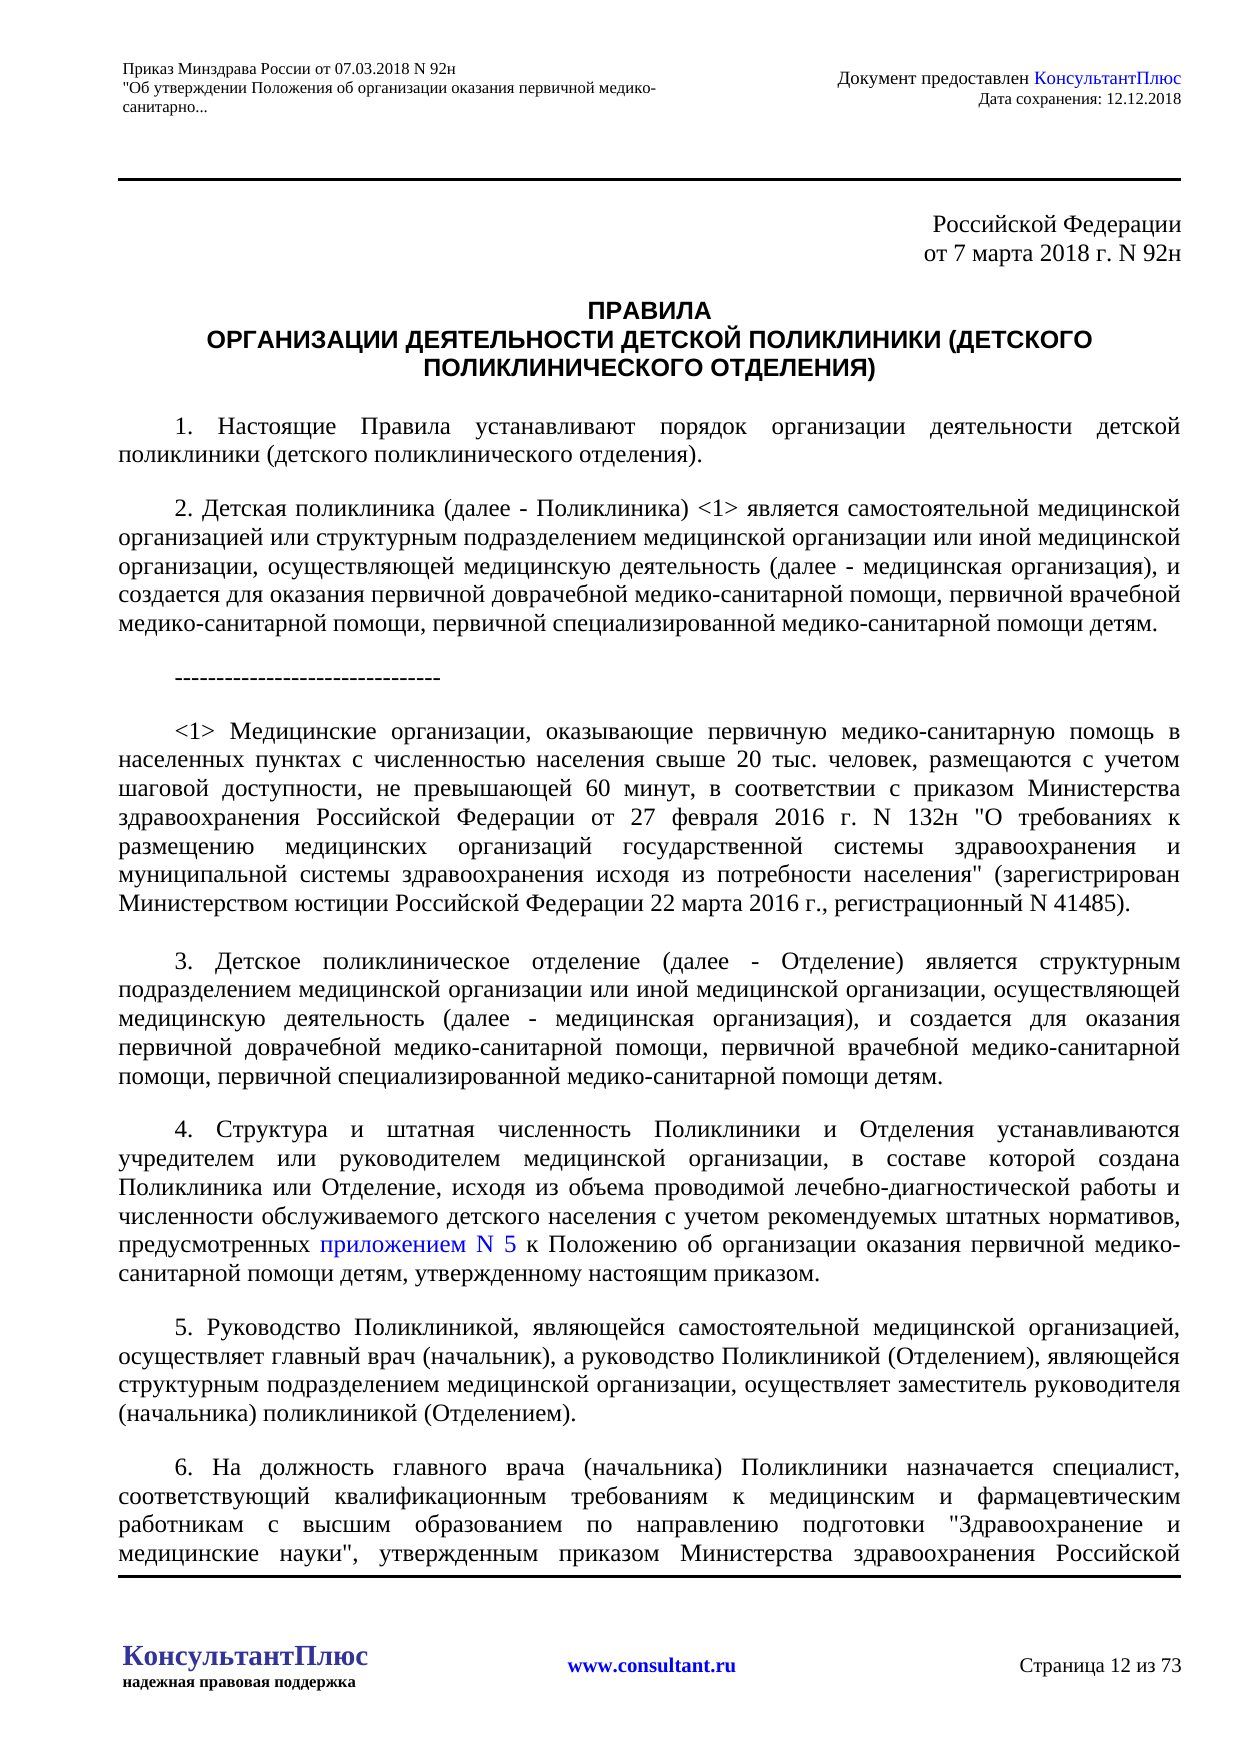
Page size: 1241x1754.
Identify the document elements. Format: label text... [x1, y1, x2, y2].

text от 7 марта 2018 г. N 92н [118, 238, 1181, 267]
text <1> Медицинские организации, оказывающие первичную медико-санитарную помощь в населенных пунктах с численностью населения свыше 20 тыс. человек, размещаются с учетом шаговой доступности, не превышающей 60 минут, в соответствии с приказом Министерства здравоохранения Российской Федерации от 27 февраля 2016 г. N 132н "О требованиях к размещению медицинских организаций государственной системы здравоохранения и муниципальной системы здравоохранения исходя из потребности населения" (зарегистрирован Министерством юстиции Российской Федерации 22 марта 2016 г., регистрационный N 41485). [118, 716, 1181, 917]
text 5. Руководство Поликлиникой, являющейся самостоятельной медицинской организацией, осуществляет главный врач (начальник), а руководство Поликлиникой (Отделением), являющейся структурным подразделением медицинской организации, осуществляет заместитель руководителя (начальника) поликлиникой (Отделением). [118, 1312, 1181, 1427]
text 4. Структура и штатная численность Поликлиники и Отделения устанавливаются учредителем или руководителем медицинской организации, в составе которой создана Поликлиника или Отделение, исходя из объема проводимой лечебно-диагностической работы и численности обслуживаемого детского населения с учетом рекомендуемых штатных нормативов, предусмотренных приложением N 5 к Положению об организации оказания первичной медико-санитарной помощи детям, утвержденному настоящим приказом. [118, 1114, 1181, 1287]
text 3. Детское поликлиническое отделение (далее - Отделение) является структурным подразделением медицинской организации или иной медицинской организации, осуществляющей медицинскую деятельность (далее - медицинская организация), и создается для оказания первичной доврачебной медико-санитарной помощи, первичной врачебной медико-санитарной помощи, первичной специализированной медико-санитарной помощи детям. [118, 946, 1181, 1089]
text 2. Детская поликлиника (далее - Поликлиника) <1> является самостоятельной медицинской организацией или структурным подразделением медицинской организации или иной медицинской организации, осуществляющей медицинскую деятельность (далее - медицинская организация), и создается для оказания первичной доврачебной медико-санитарной помощи, первичной врачебной медико-санитарной помощи, первичной специализированной медико-санитарной помощи детям. [118, 493, 1181, 637]
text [118, 1452, 1181, 1567]
text 1. Настоящие Правила устанавливают порядок организации деятельности детской поликлиники (детского поликлинического отделения). [118, 411, 1181, 468]
title ПРАВИЛА [118, 296, 1181, 324]
title ОРГАНИЗАЦИИ ДЕЯТЕЛЬНОСТИ ДЕТСКОЙ ПОЛИКЛИНИКИ (ДЕТСКОГО [118, 324, 1181, 353]
text Российской Федерации [118, 209, 1181, 238]
title ПОЛИКЛИНИЧЕСКОГО ОТДЕЛЕНИЯ) [118, 353, 1181, 382]
text -------------------------------- [118, 662, 1181, 691]
